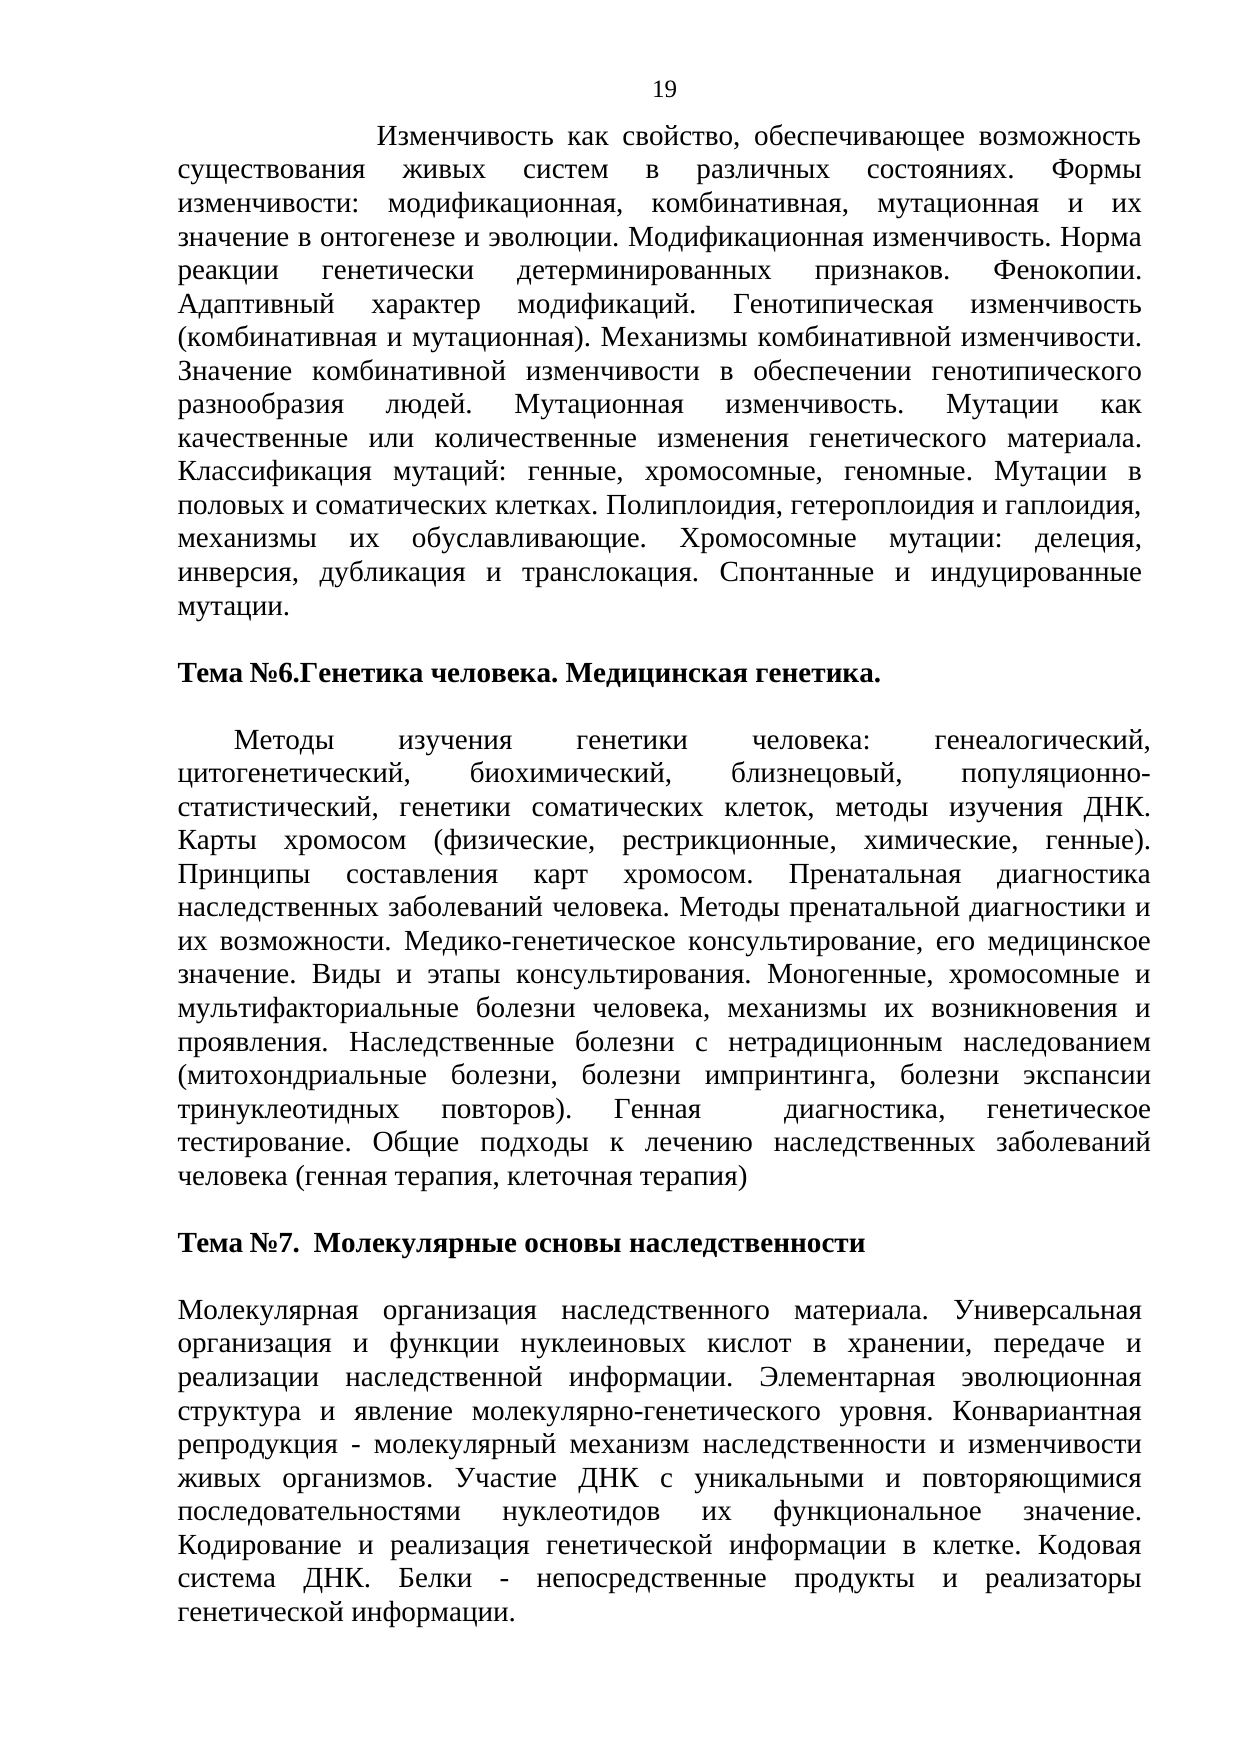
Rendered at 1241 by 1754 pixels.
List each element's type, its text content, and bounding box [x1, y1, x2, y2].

text Изменчивость как свойство, обеспечивающее возможность существования живых систем в различных состояниях. Формы изменчивости: модификационная, комбинативная, мутационная и их значение в онтогенезе и эволюции. Модификационная изменчивость. Норма реакции генетически детерминированных признаков. Фенокопии. Адаптивный характер модификаций. Генотипическая изменчивость (комбинативная и мутационная). Механизмы комбинативной изменчивости. Значение комбинативной изменчивости в обеспечении генотипического разнообразия людей. Мутационная изменчивость. Мутации как качественные или количественные изменения генетического материала. Классификация мутаций: генные, хромосомные, геномные. Мутации в половых и соматических клетках. Полиплоидия, гетероплоидия и гаплоидия, механизмы их обуславливающие. Хромосомные мутации: делеция, инверсия, дубликация и транслокация. Спонтанные и индуцированные мутации. [177, 118, 1143, 621]
text Тема №7. Молекулярные основы наследственности [177, 1225, 1143, 1258]
text Тема №6.Генетика человека. Медицинская генетика. [177, 655, 1152, 688]
text Молекулярная организация наследственного материала. Универсальная организация и функции нуклеиновых кислот в хранении, передаче и реализации наследственной информации. Элементарная эволюционная структура и явление молекулярно-генетического уровня. Конвариантная репродукция - молекулярный механизм наследственности и изменчивости живых организмов. Участие ДНК с уникальными и повторяющимися последовательностями нуклеотидов их функциональное значение. Кодирование и реализация генетической информации в клетке. Кодовая система ДНК. Белки - непосредственные продукты и реализаторы генетической информации. [177, 1292, 1143, 1627]
text Методы изучения генетики человека: генеалогический, цитогенетический, биохимический, близнецовый, популяционно- статистический, генетики соматических клеток, методы изучения ДНК. Карты хромосом (физические, рестрикционные, химические, генные). Принципы составления карт хромосом. Пренатальная диагностика наследственных заболеваний человека. Методы пренатальной диагностики и их возможности. Медико-генетическое консультирование, его медицинское значение. Виды и этапы консультирования. Моногенные, хромосомные и мультифакториальные болезни человека, механизмы их возникновения и проявления. Наследственные болезни с нетрадиционным наследованием (митохондриальные болезни, болезни импринтинга, болезни экспансии тринуклеотидных повторов). Генная диагностика, генетическое тестирование. Общие подходы к лечению наследственных заболеваний человека (генная терапия, клеточная терапия) [177, 722, 1152, 1191]
